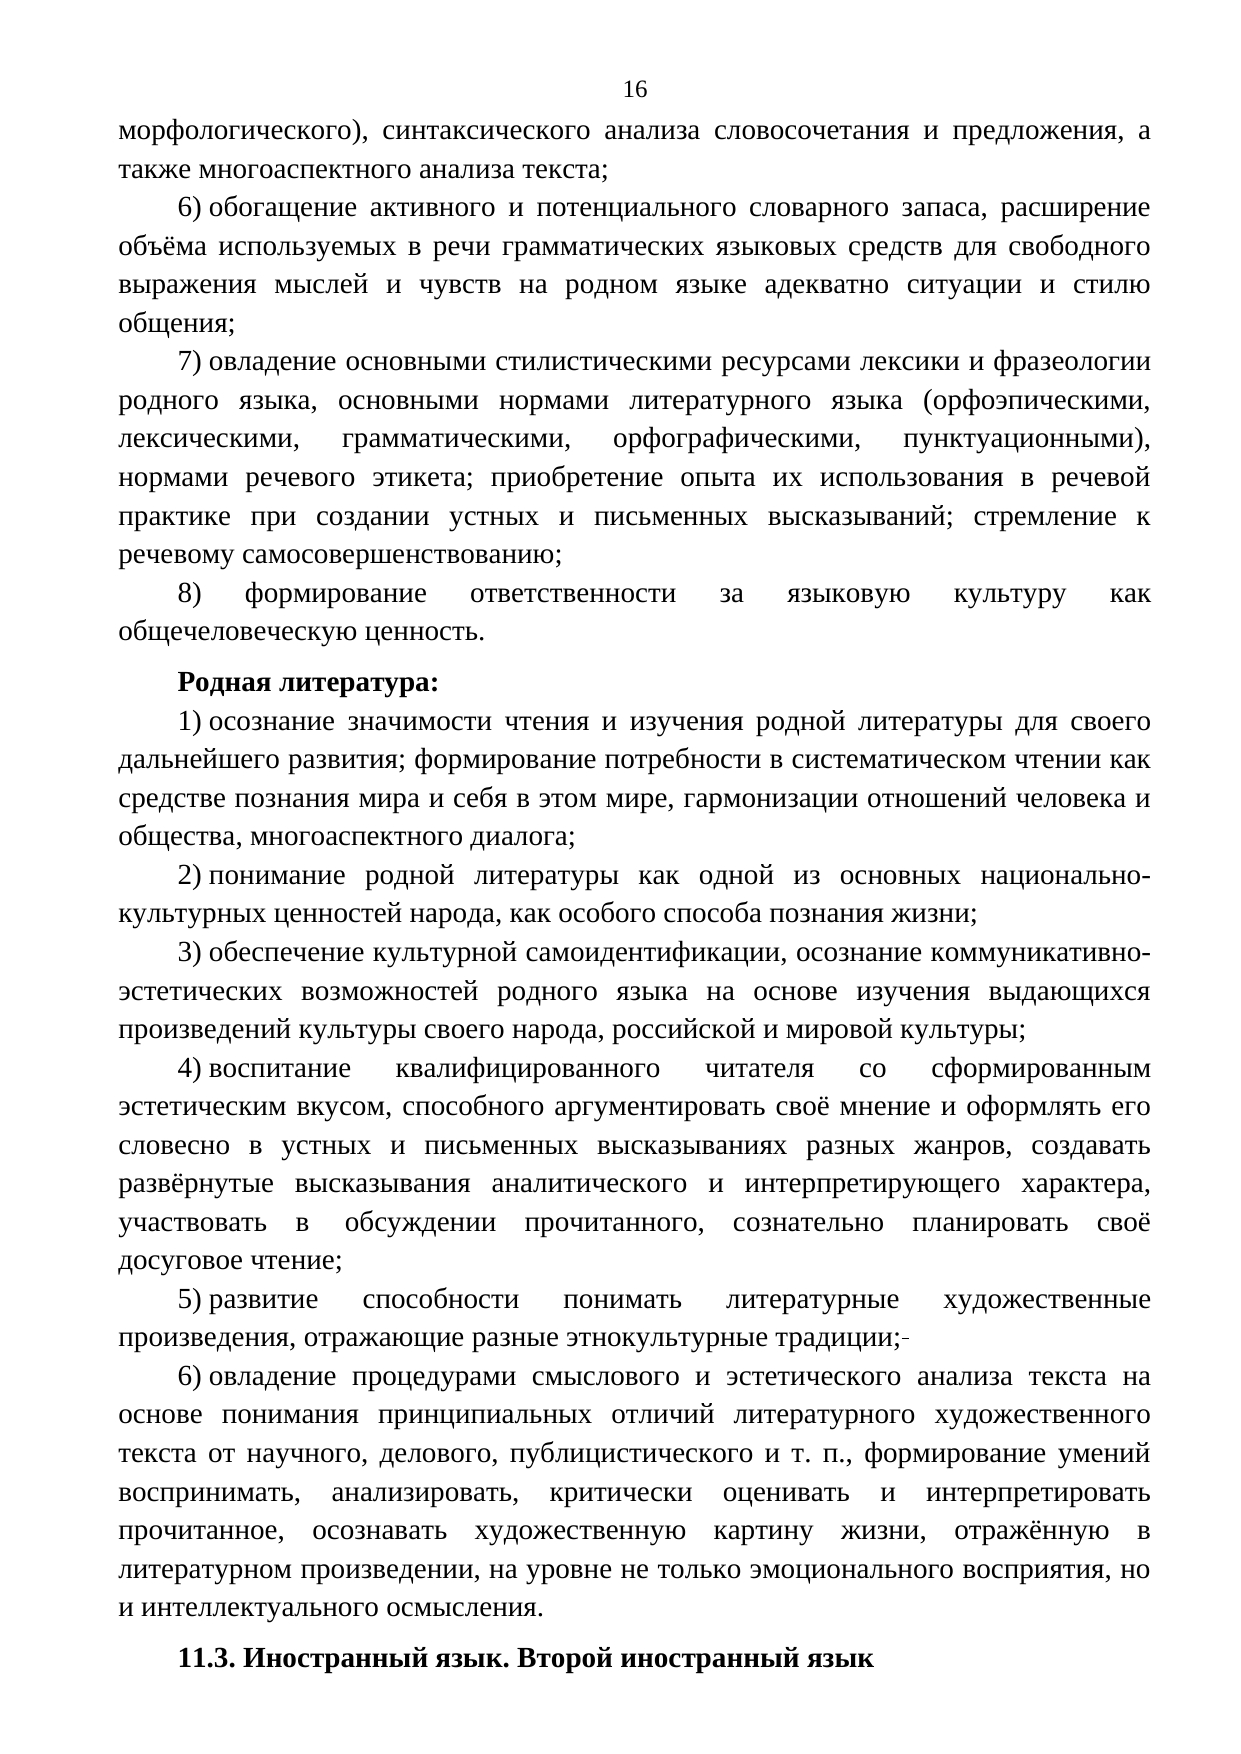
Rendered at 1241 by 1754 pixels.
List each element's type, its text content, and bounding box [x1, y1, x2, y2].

text 7) овладение основными стилистическими ресурсами лексики и фразеологии родного языка, основными нормами литературного языка (орфоэпическими, лексическими, грамматическими, орфографическими, пунктуационными), нормами речевого этикета; приобретение опыта их использования в речевой практике при создании устных и письменных высказываний; стремление к речевому самосовершенствованию; [118, 343, 1152, 570]
text 2) понимание родной литературы как одной из основных национально-культурных ценностей народа, как особого способа познания жизни; [118, 857, 1152, 929]
text 5) развитие способности понимать литературные художественные произведения, отражающие разные этнокультурные традиции; [118, 1281, 1152, 1353]
text 1) осознание значимости чтения и изучения родной литературы для своего дальнейшего развития; формирование потребности в систематическом чтении как средстве познания мира и себя в этом мире, гармонизации отношений человека и общества, многоаспектного диалога; [118, 703, 1152, 852]
text 6) обогащение активного и потенциального словарного запаса, расширение объёма используемых в речи грамматических языковых средств для свободного выражения мыслей и чувств на родном языке адекватно ситуации и стилю общения; [118, 189, 1152, 338]
text 3) обеспечение культурной самоидентификации, осознание коммуникативно-эстетических возможностей родного языка на основе изучения выдающихся произведений культуры своего народа, российской и мировой культуры; [118, 934, 1152, 1045]
text 11.3. Иностранный язык. Второй иностранный язык [118, 1640, 1152, 1674]
text 4) воспитание квалифицированного читателя со сформированным эстетическим вкусом, способного аргументировать своё мнение и оформлять его словесно в устных и письменных высказываниях разных жанров, создавать развёрнутые высказывания аналитического и интерпретирующего характера, участвовать в обсуждении прочитанного, сознательно планировать своё досуговое чтение; [118, 1050, 1152, 1276]
text Родная литература: [118, 664, 1152, 698]
text 8) формирование ответственности за языковую культуру как общечеловеческую ценность. [118, 575, 1152, 647]
text 6) овладение процедурами смыслового и эстетического анализа текста на основе понимания принципиальных отличий литературного художественного текста от научного, делового, публицистического и т. п., формирование умений воспринимать, анализировать, критически оценивать и интерпретировать прочитанное, осознавать художественную картину жизни, отражённую в литературном произведении, на уровне не только эмоционального восприятия, но и интеллектуального осмысления. [118, 1358, 1152, 1623]
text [118, 112, 1152, 184]
